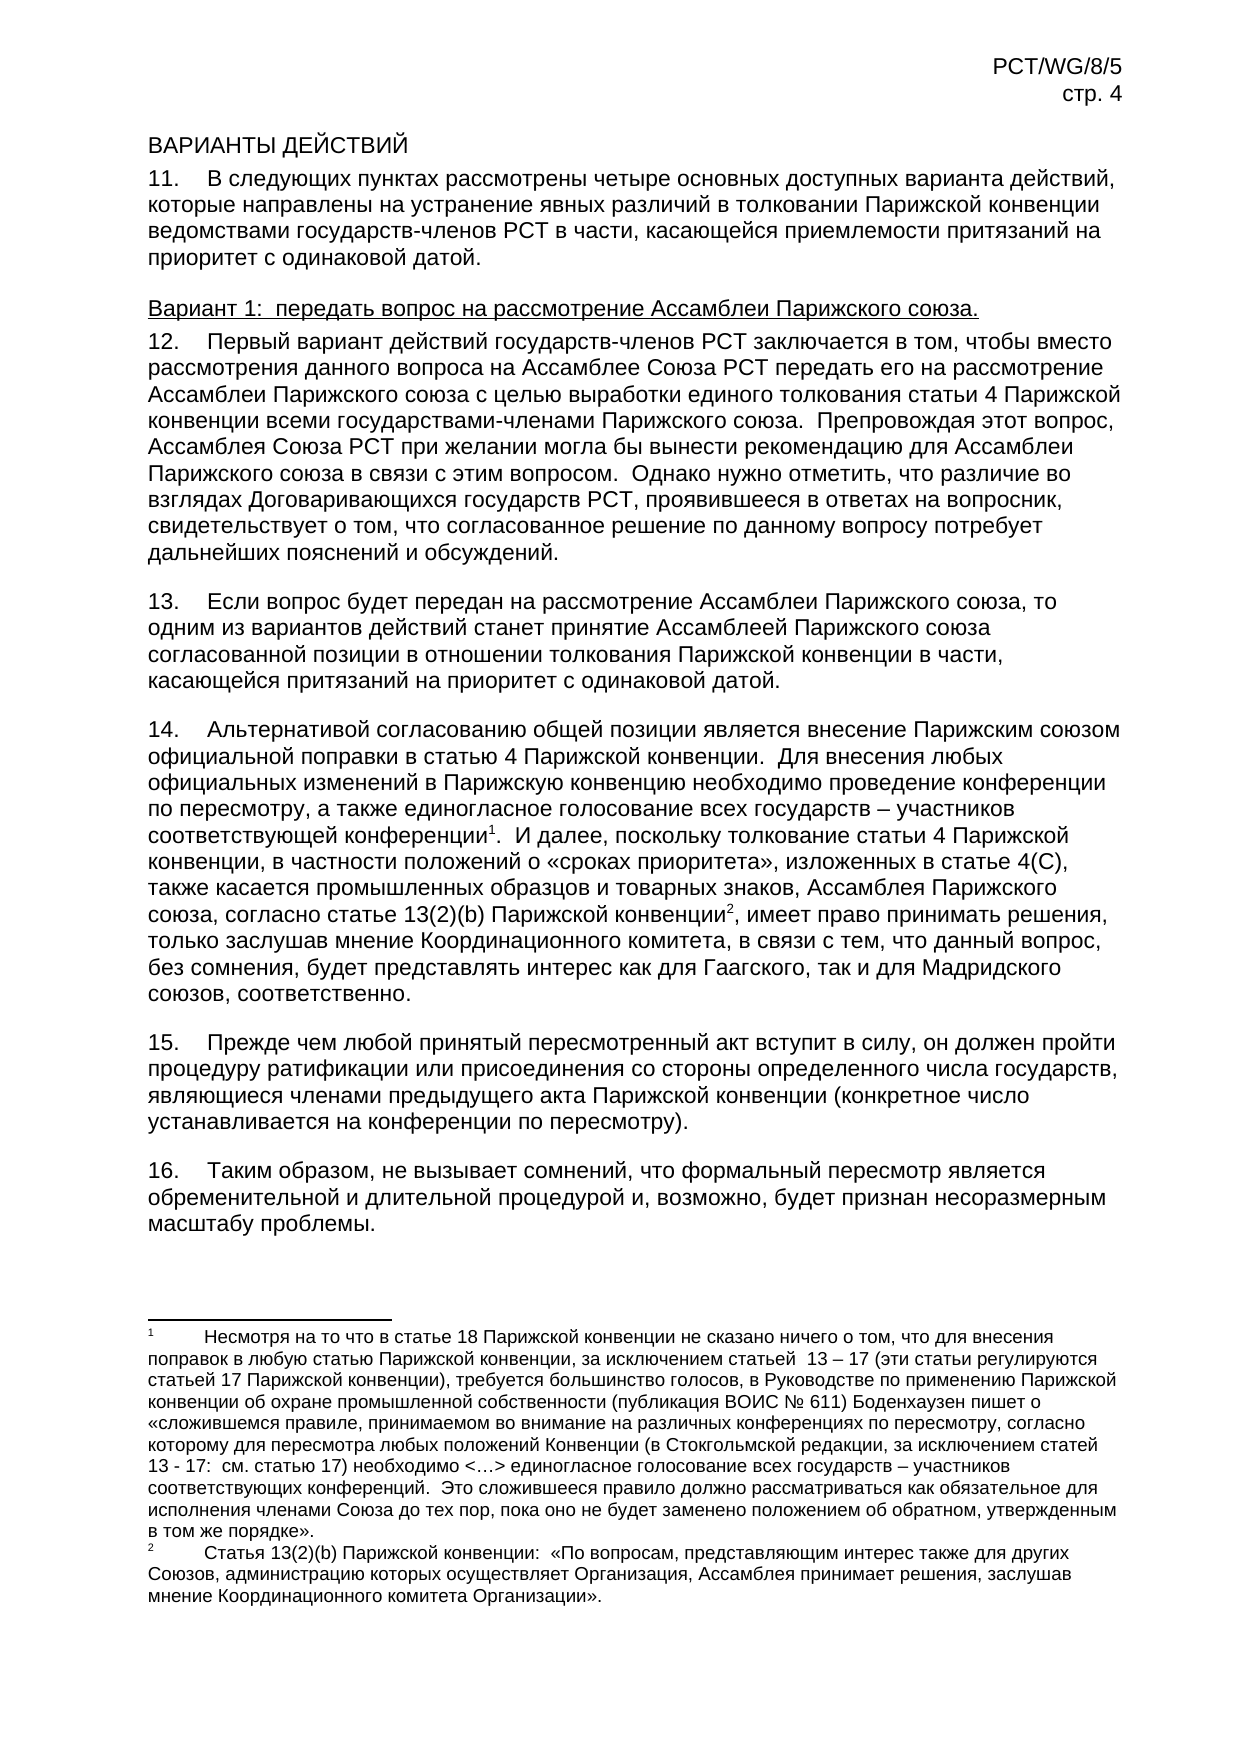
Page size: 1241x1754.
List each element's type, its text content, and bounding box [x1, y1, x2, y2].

subtitle ВАРИанты действий [148, 132, 1122, 158]
text Альтернативой согласованию общей позиции является внесение Парижским союзом официальной поправки в статью 4 Парижской конвенции. Для внесения любых официальных изменений в Парижскую конвенцию необходимо проведение конференции по пересмотру, а также единогласное голосование всех государств – участников соответствующей конференции. И далее, поскольку толкование статьи 4 Парижской конвенции, в частности положений о «сроках приоритета», изложенных в статье 4(С), также касается промышленных образцов и товарных знаков, Ассамблея Парижского союза, согласно статье 13(2)(b) Парижской конвенции, имеет право принимать решения, только заслушав мнение Координационного комитета, в связи с тем, что данный вопрос, без сомнения, будет представлять интерес как для Гаагского, так и для Мадридского союзов, соответственно. [148, 716, 1122, 1006]
text Таким образом, не вызывает сомнений, что формальный пересмотр является обременительной и длительной процедурой и, возможно, будет признан несоразмерным масштабу проблемы. [148, 1157, 1122, 1236]
text Прежде чем любой принятый пересмотренный акт вступит в силу, он должен пройти процедуру ратификации или присоединения со стороны определенного числа государств, являющиеся членами предыдущего акта Парижской конвенции (конкретное число устанавливается на конференции по пересмотру). [148, 1029, 1122, 1134]
text В следующих пунктах рассмотрены четыре основных доступных варианта действий, которые направлены на устранение явных различий в толковании Парижской конвенции ведомствами государств-членов РСТ в части, касающейся приемлемости притязаний на приоритет с одинаковой датой. [148, 165, 1122, 270]
text Если вопрос будет передан на рассмотрение Ассамблеи Парижского союза, то одним из вариантов действий станет принятие Ассамблеей Парижского союза согласованной позиции в отношении толкования Парижской конвенции в части, касающейся притязаний на приоритет с одинаковой датой. [148, 588, 1122, 693]
subtitle Вариант 1: передать вопрос на рассмотрение Ассамблеи Парижского союза. [148, 295, 1122, 322]
text Первый вариант действий государств-членов PCT заключается в том, чтобы вместо рассмотрения данного вопроса на Ассамблее Союза РСТ передать его на рассмотрение Ассамблеи Парижского союза с целью выработки единого толкования статьи 4 Парижской конвенции всеми государствами-членами Парижского союза. Препровождая этот вопрос, Ассамблея Союза РСТ при желании могла бы вынести рекомендацию для Ассамблеи Парижского союза в связи с этим вопросом. Однако нужно отметить, что различие во взглядах Договаривающихся государств РСТ, проявившееся в ответах на вопросник, свидетельствует о том, что согласованное решение по данному вопросу потребует дальнейших пояснений и обсуждений. [148, 328, 1122, 565]
